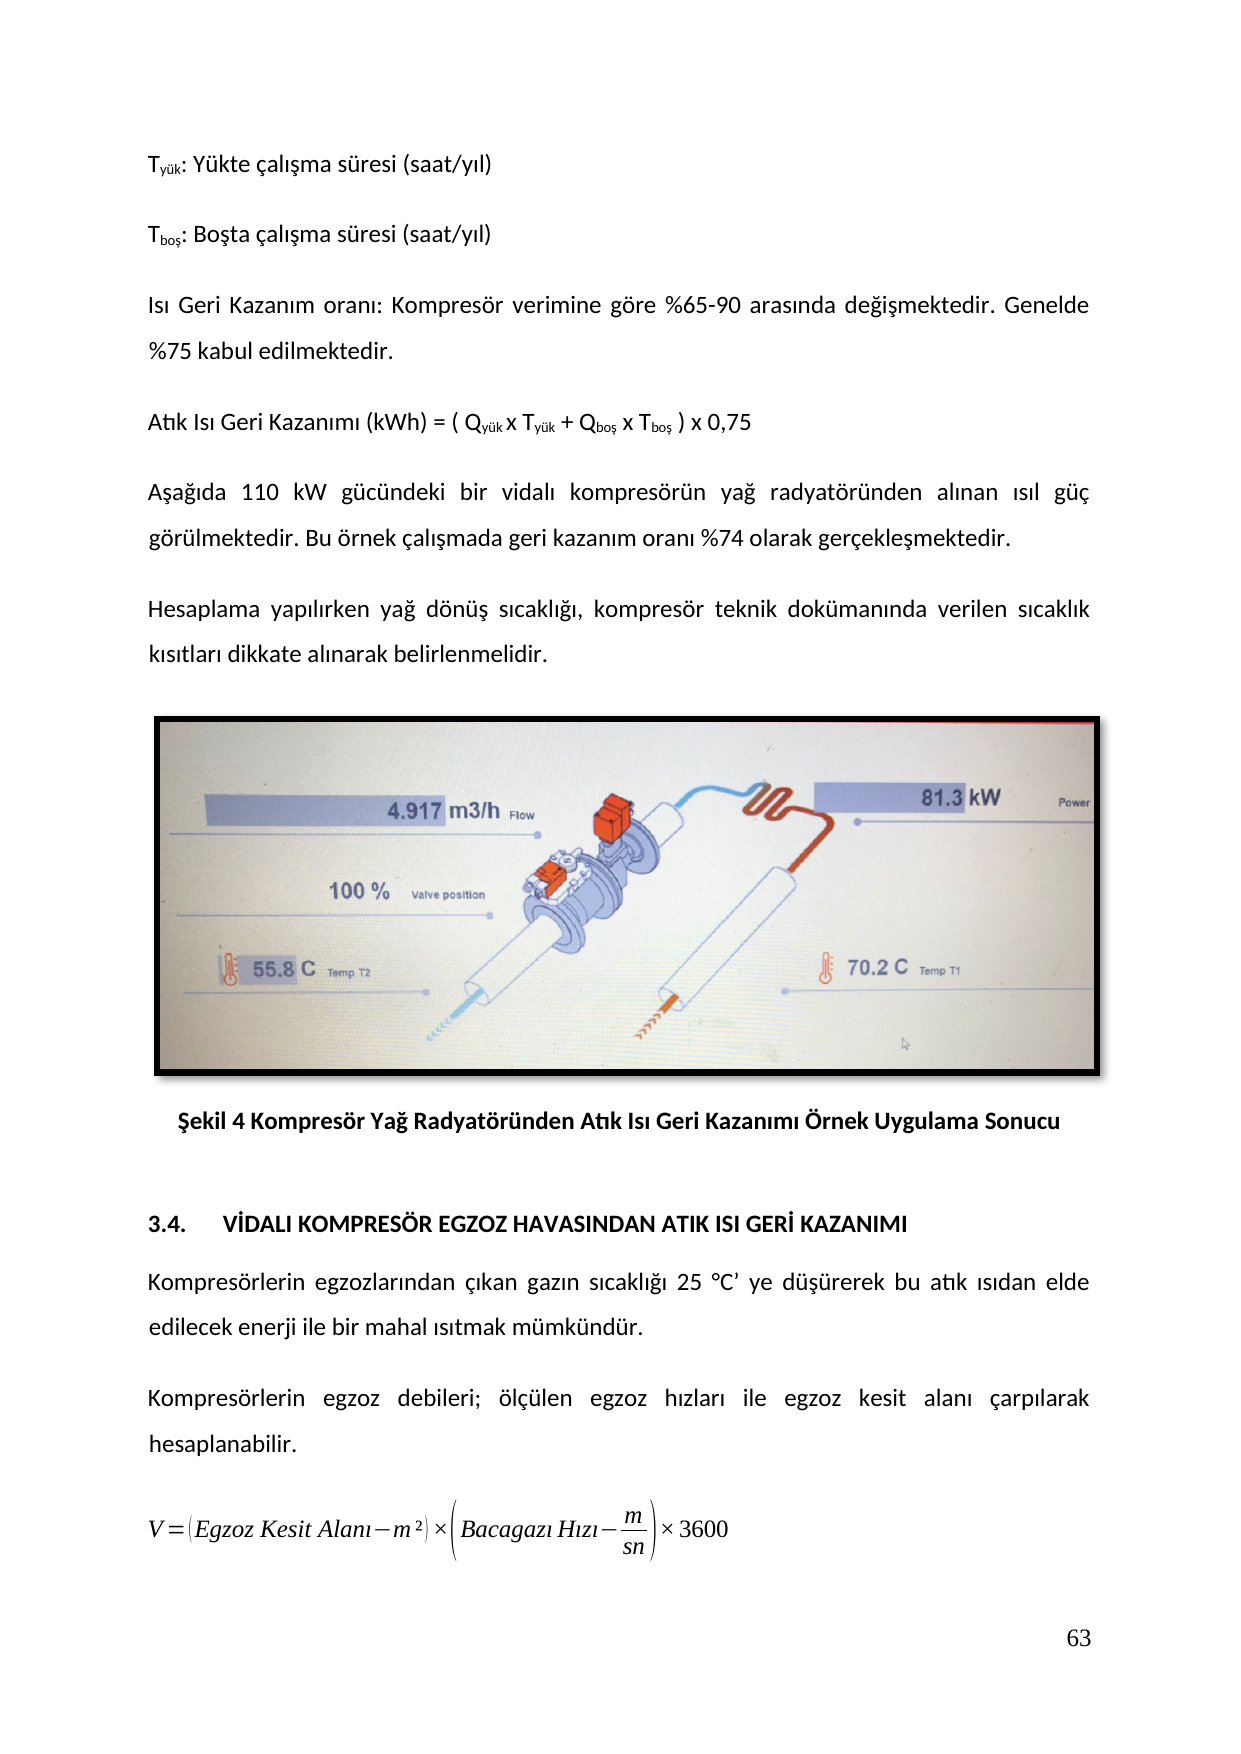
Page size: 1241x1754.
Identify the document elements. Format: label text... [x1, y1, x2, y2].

text Tboş: Boşta çalışma süresi (saat/yıl) [148, 218, 1091, 249]
text Kompresörlerin egzozlarından çıkan gazın sıcaklığı 25 °C’ ye düşürerek bu atık ısıdan elde edilecek enerji ile bir mahal ısıtmak mümkündür. [148, 1266, 1091, 1342]
text Kompresörlerin egzoz debileri; ölçülen egzoz hızları ile egzoz kesit alanı çarpılarak hesaplanabilir. [148, 1382, 1091, 1458]
text Atık Isı Geri Kazanımı (kWh) = ( Qyük x Tyük + Qboş x Tboş ) x 0,75 [148, 406, 1091, 436]
text Isı Geri Kazanım oranı: Kompresör verimine göre %65-90 arasında değişmektedir. Genelde %75 kabul edilmektedir. [148, 289, 1091, 365]
text Hesaplama yapılırken yağ dönüş sıcaklığı, kompresör teknik dokümanında verilen sıcaklık kısıtları dikkate alınarak belirlenmelidir. [148, 593, 1091, 669]
list VİDALI KOMPRESÖR EGZOZ HAVASINDAN ATIK ISI GERİ KAZANIMI [148, 1208, 1092, 1238]
text Tyük: Yükte çalışma süresi (saat/yıl) [148, 148, 1091, 178]
text Aşağıda 110 kW gücündeki bir vidalı kompresörün yağ radyatöründen alınan ısıl güç görülmektedir. Bu örnek çalışmada geri kazanım oranı %74 olarak gerçekleşmektedir. [148, 476, 1091, 553]
picture [160, 722, 1094, 1069]
